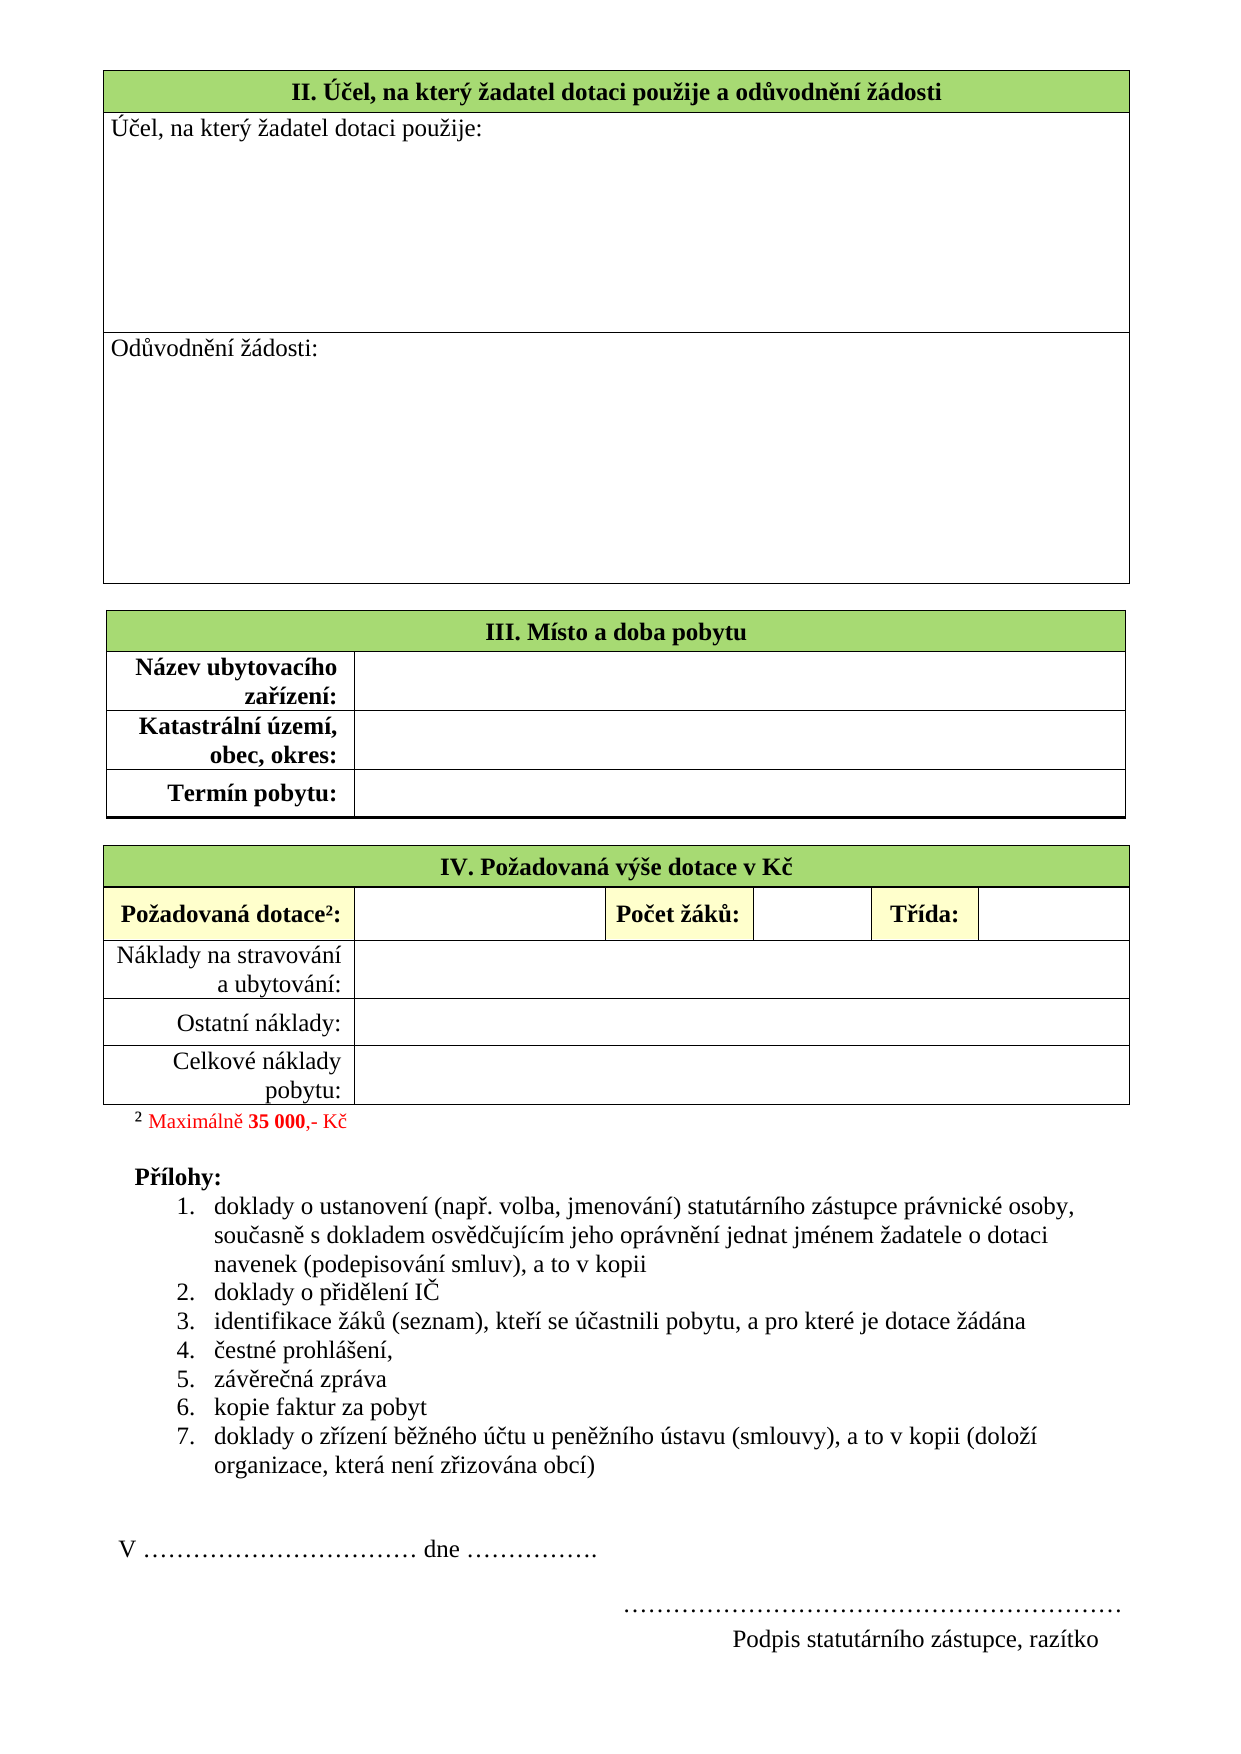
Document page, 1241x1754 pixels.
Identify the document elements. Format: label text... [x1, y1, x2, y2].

table_cell Ostatní náklady: [104, 999, 354, 1045]
table_cell [355, 999, 1129, 1045]
table_cell Název ubytovacího zařízení: [107, 652, 354, 710]
table_cell Účel, na který žadatel dotaci použije: [104, 113, 1129, 332]
table_header IV. Požadovaná výše dotace v Kč [104, 846, 1129, 886]
table_cell Katastrální území, obec, okres: [107, 711, 354, 769]
table_cell Náklady na stravování a ubytování: [104, 941, 354, 998]
table_cell [754, 888, 871, 939]
text Podpis statutárního zástupce, razítko [709, 1624, 1122, 1652]
table_header II. Účel, na který žadatel dotaci použije a odůvodnění žádosti [104, 71, 1129, 112]
table_cell Třída: [872, 888, 978, 939]
table_cell Odůvodnění žádosti: [104, 333, 1129, 583]
table_cell Požadovaná dotace²: [104, 888, 354, 939]
text V …………………………… dne ……………. [118, 1534, 1122, 1563]
table_cell [355, 770, 1125, 816]
text …………………………………………………… [118, 1589, 1122, 1618]
table_cell [355, 941, 1129, 998]
table_header III. Místo a doba pobytu [107, 611, 1125, 651]
table_cell [355, 652, 1125, 710]
table_cell ² Maximálně 35 000,- Kč Přílohy: doklady o ustanovení (např. volba, jmenování) statutárního zástupce právnické osoby, současně s dokladem osvědčujícím jeho oprávnění jednat jménem žadatele o dotaci navenek (podepisování smluv), a to v kopii doklady o přidělení IČ identifikace žáků (seznam), kteří se účastnili pobytu, a pro které je dotace žádána čestné prohlášení, závěrečná zpráva kopie faktur za pobyt doklady o zřízení běžného účtu u peněžního ústavu (smlouvy), a to v kopii (doloží organizace, která není zřizována obcí) [127, 1105, 1129, 1479]
table_cell [355, 888, 605, 939]
table_cell [355, 711, 1125, 769]
table_cell Termín pobytu: [107, 770, 354, 816]
table_cell [355, 1046, 1129, 1104]
table_cell [979, 888, 1129, 939]
table_cell Počet žáků: [606, 888, 753, 939]
table_cell Celkové náklady pobytu: [104, 1046, 354, 1104]
